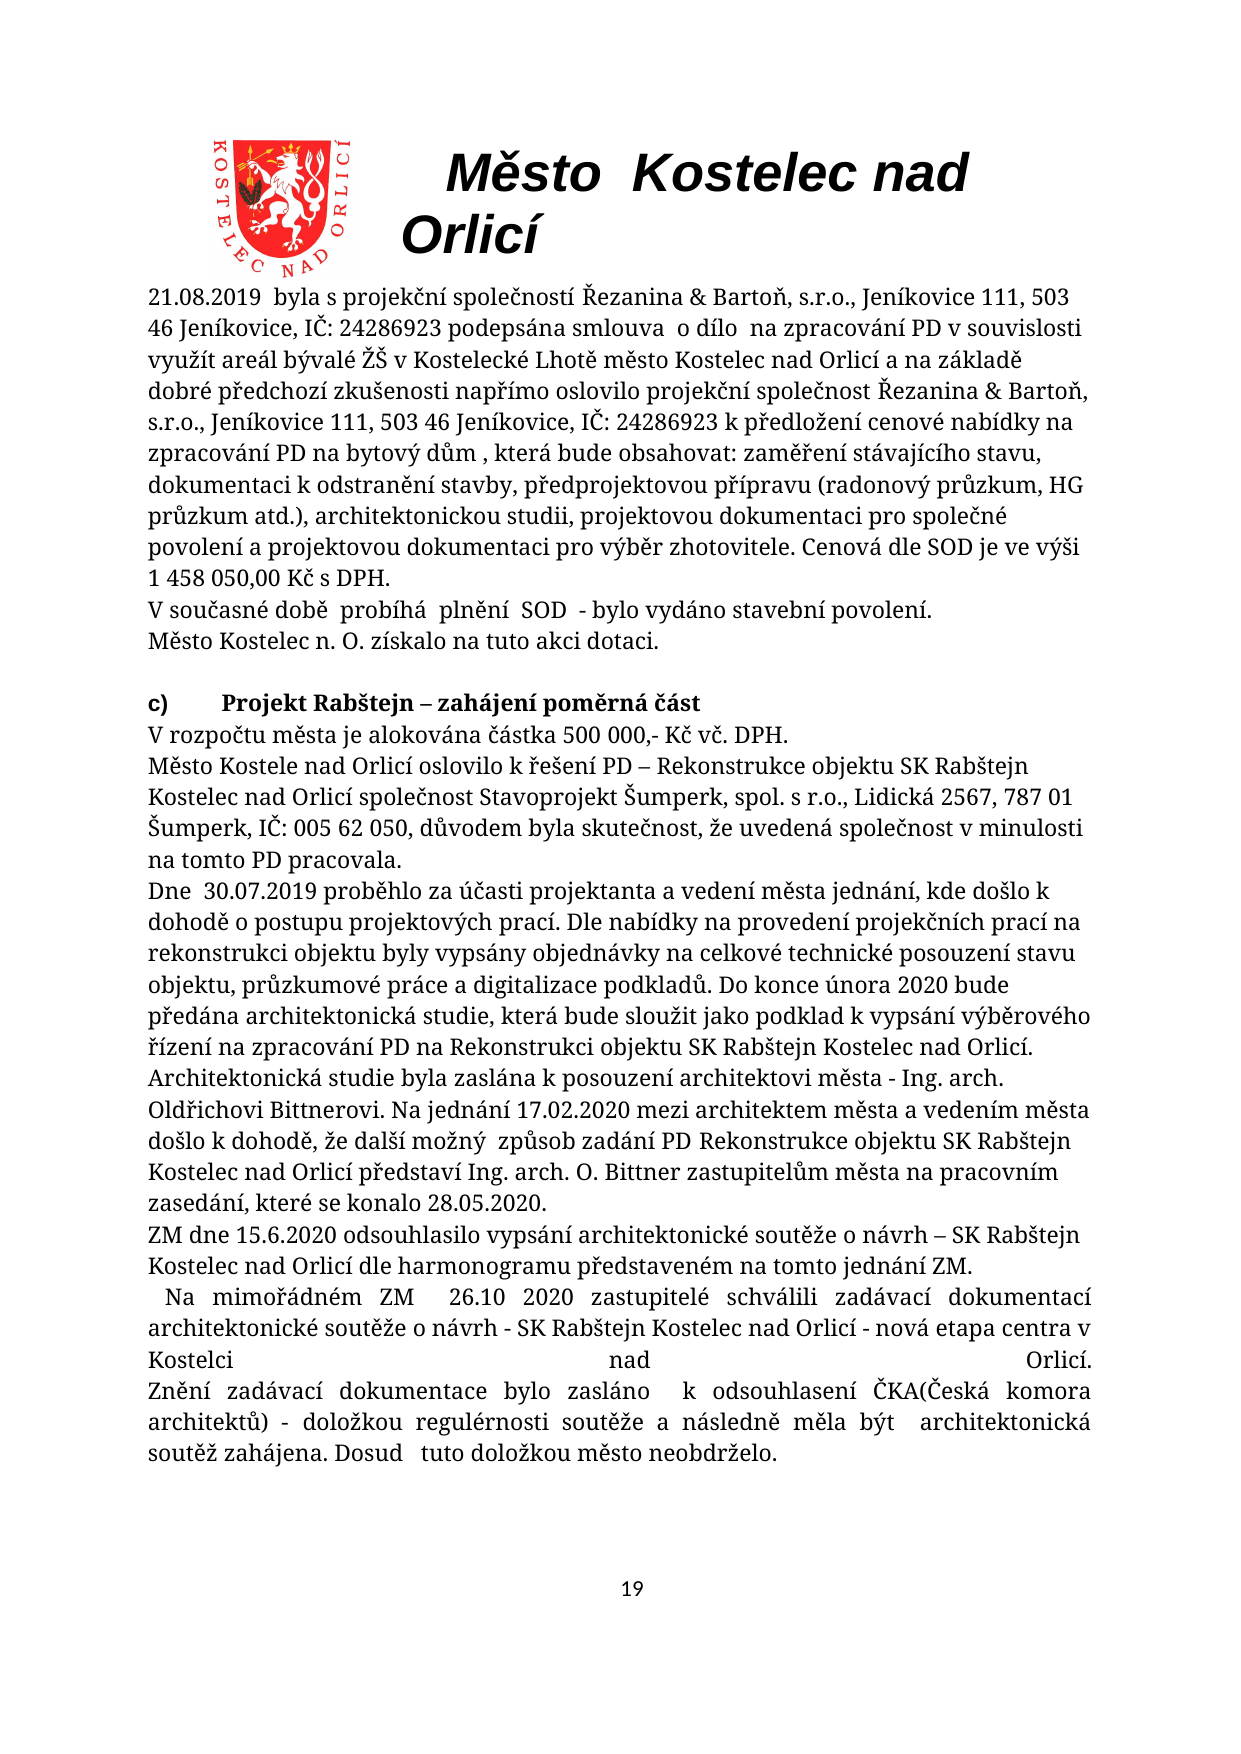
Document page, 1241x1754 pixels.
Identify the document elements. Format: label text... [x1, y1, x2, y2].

text Dne 30.07.2019 proběhlo za účasti projektanta a vedení města jednání, kde došlo k dohodě o postupu projektových prací. Dle nabídky na provedení projekčních prací na rekonstrukci objektu byly vypsány objednávky na celkové technické posouzení stavu objektu, průzkumové práce a digitalizace podkladů. Do konce února 2020 bude předána architektonická studie, která bude sloužit jako podklad k vypsání výběrového řízení na zpracování PD na Rekonstrukci objektu SK Rabštejn Kostelec nad Orlicí. Architektonická studie byla zaslána k posouzení architektovi města - Ing. arch. Oldřichovi Bittnerovi. Na jednání 17.02.2020 mezi architektem města a vedením města došlo k dohodě, že další možný způsob zadání PD Rekonstrukce objektu SK Rabštejn Kostelec nad Orlicí představí Ing. arch. O. Bittner zastupitelům města na pracovním zasedání, které se konalo 28.05.2020. [148, 875, 1092, 1218]
text Na mimořádném ZM 26.10 2020 zastupitelé schválili zadávací dokumentací architektonické soutěže o návrh - SK Rabštejn Kostelec nad Orlicí - nová etapa centra v Kostelci nad Orlicí. Znění zadávací dokumentace bylo zasláno k odsouhlasení ČKA(Česká komora architektů) - doložkou regulérnosti soutěže a následně měla být architektonická soutěž zahájena. Dosud tuto doložkou město neobdrželo. [148, 1281, 1092, 1468]
picture [207, 133, 356, 148]
text Město Kostelec n. O. získalo na tuto akci dotaci. [148, 625, 1092, 656]
text V rozpočtu města je alokována částka 500 000,- Kč vč. DPH. Město Kostele nad Orlicí oslovilo k řešení PD – Rekonstrukce objektu SK Rabštejn Kostelec nad Orlicí společnost Stavoprojekt Šumperk, spol. s r.o., Lidická 2567, 787 01 Šumperk, IČ: 005 62 050, důvodem byla skutečnost, že uvedená společnost v minulosti na tomto PD pracovala. [148, 718, 1092, 875]
text V současné době probíhá plnění SOD - bylo vydáno stavební povolení. [148, 593, 1092, 625]
text ZM dne 15.6.2020 odsouhlasilo vypsání architektonické soutěže o návrh – SK Rabštejn Kostelec nad Orlicí dle harmonogramu představeném na tomto jednání ZM. [148, 1218, 1092, 1281]
list Projekt Rabštejn – zahájení poměrná část [148, 687, 1092, 718]
text 21.08.2019 byla s projekční společností Řezanina & Bartoň, s.r.o., Jeníkovice 111, 503 46 Jeníkovice, IČ: 24286923 podepsána smlouva o dílo na zpracování PD v souvislosti využít areál bývalé ŽŠ v Kostelecké Lhotě město Kostelec nad Orlicí a na základě dobré předchozí zkušenosti napřímo oslovilo projekční společnost Řezanina & Bartoň, s.r.o., Jeníkovice 111, 503 46 Jeníkovice, IČ: 24286923 k předložení cenové nabídky na zpracování PD na bytový dům , která bude obsahovat: zaměření stávajícího stavu, dokumentaci k odstranění stavby, předprojektovou přípravu (radonový průzkum, HG průzkum atd.), architektonickou studii, projektovou dokumentaci pro společné povolení a projektovou dokumentaci pro výběr zhotovitele. Cenová dle SOD je ve výši 1 458 050,00 Kč s DPH. [148, 148, 1092, 593]
